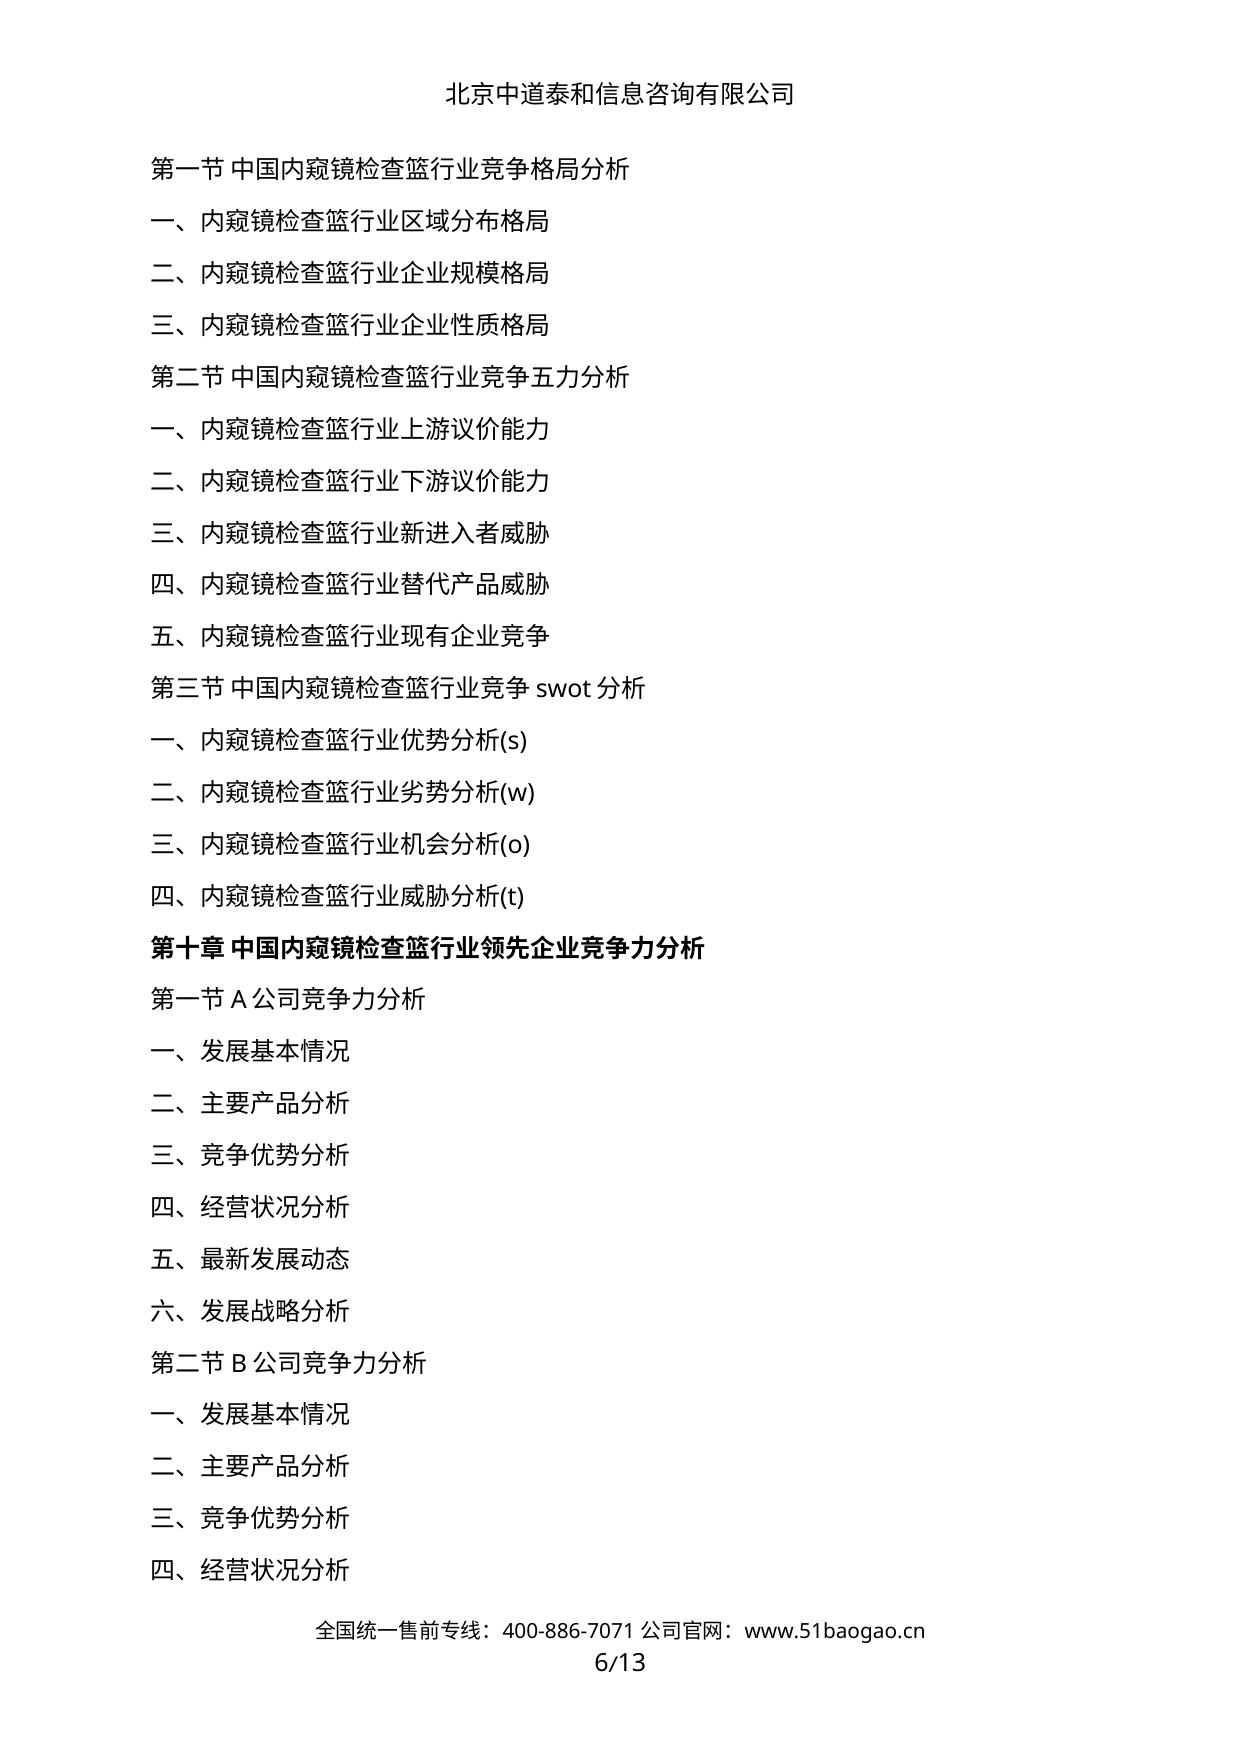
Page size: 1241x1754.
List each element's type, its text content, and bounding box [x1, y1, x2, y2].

text 一、内窥镜检查篮行业优势分析(s) [150, 721, 1090, 757]
text 第三节 中国内窥镜检查篮行业竞争swot分析 [150, 669, 1090, 705]
text 三、内窥镜检查篮行业机会分析(o) [150, 824, 1090, 861]
text 一、内窥镜检查篮行业区域分布格局 [150, 202, 1090, 238]
text 二、主要产品分析 [150, 1084, 1090, 1120]
text 一、内窥镜检查篮行业上游议价能力 [150, 409, 1090, 446]
text 五、内窥镜检查篮行业现有企业竞争 [150, 617, 1090, 653]
text 三、竞争优势分析 [150, 1499, 1090, 1535]
text 第十章 中国内窥镜检查篮行业领先企业竞争力分析 [150, 928, 1090, 964]
text 二、内窥镜检查篮行业企业规模格局 [150, 254, 1090, 290]
text 三、内窥镜检查篮行业企业性质格局 [150, 306, 1090, 342]
text 四、经营状况分析 [150, 1551, 1090, 1587]
text 二、内窥镜检查篮行业下游议价能力 [150, 461, 1090, 497]
text 六、发展战略分析 [150, 1291, 1090, 1327]
text 第一节 A公司竞争力分析 [150, 980, 1090, 1016]
text 四、内窥镜检查篮行业替代产品威胁 [150, 565, 1090, 601]
text 二、内窥镜检查篮行业劣势分析(w) [150, 772, 1090, 809]
text 四、内窥镜检查篮行业威胁分析(t) [150, 876, 1090, 912]
text 第一节 中国内窥镜检查篮行业竞争格局分析 [150, 150, 1090, 186]
text 四、经营状况分析 [150, 1187, 1090, 1224]
text 第二节 B公司竞争力分析 [150, 1343, 1090, 1379]
text 二、主要产品分析 [150, 1447, 1090, 1483]
text 五、最新发展动态 [150, 1239, 1090, 1276]
text 一、发展基本情况 [150, 1395, 1090, 1431]
text 三、内窥镜检查篮行业新进入者威胁 [150, 513, 1090, 549]
text 第二节 中国内窥镜检查篮行业竞争五力分析 [150, 357, 1090, 394]
text 一、发展基本情况 [150, 1032, 1090, 1068]
text 三、竞争优势分析 [150, 1136, 1090, 1172]
